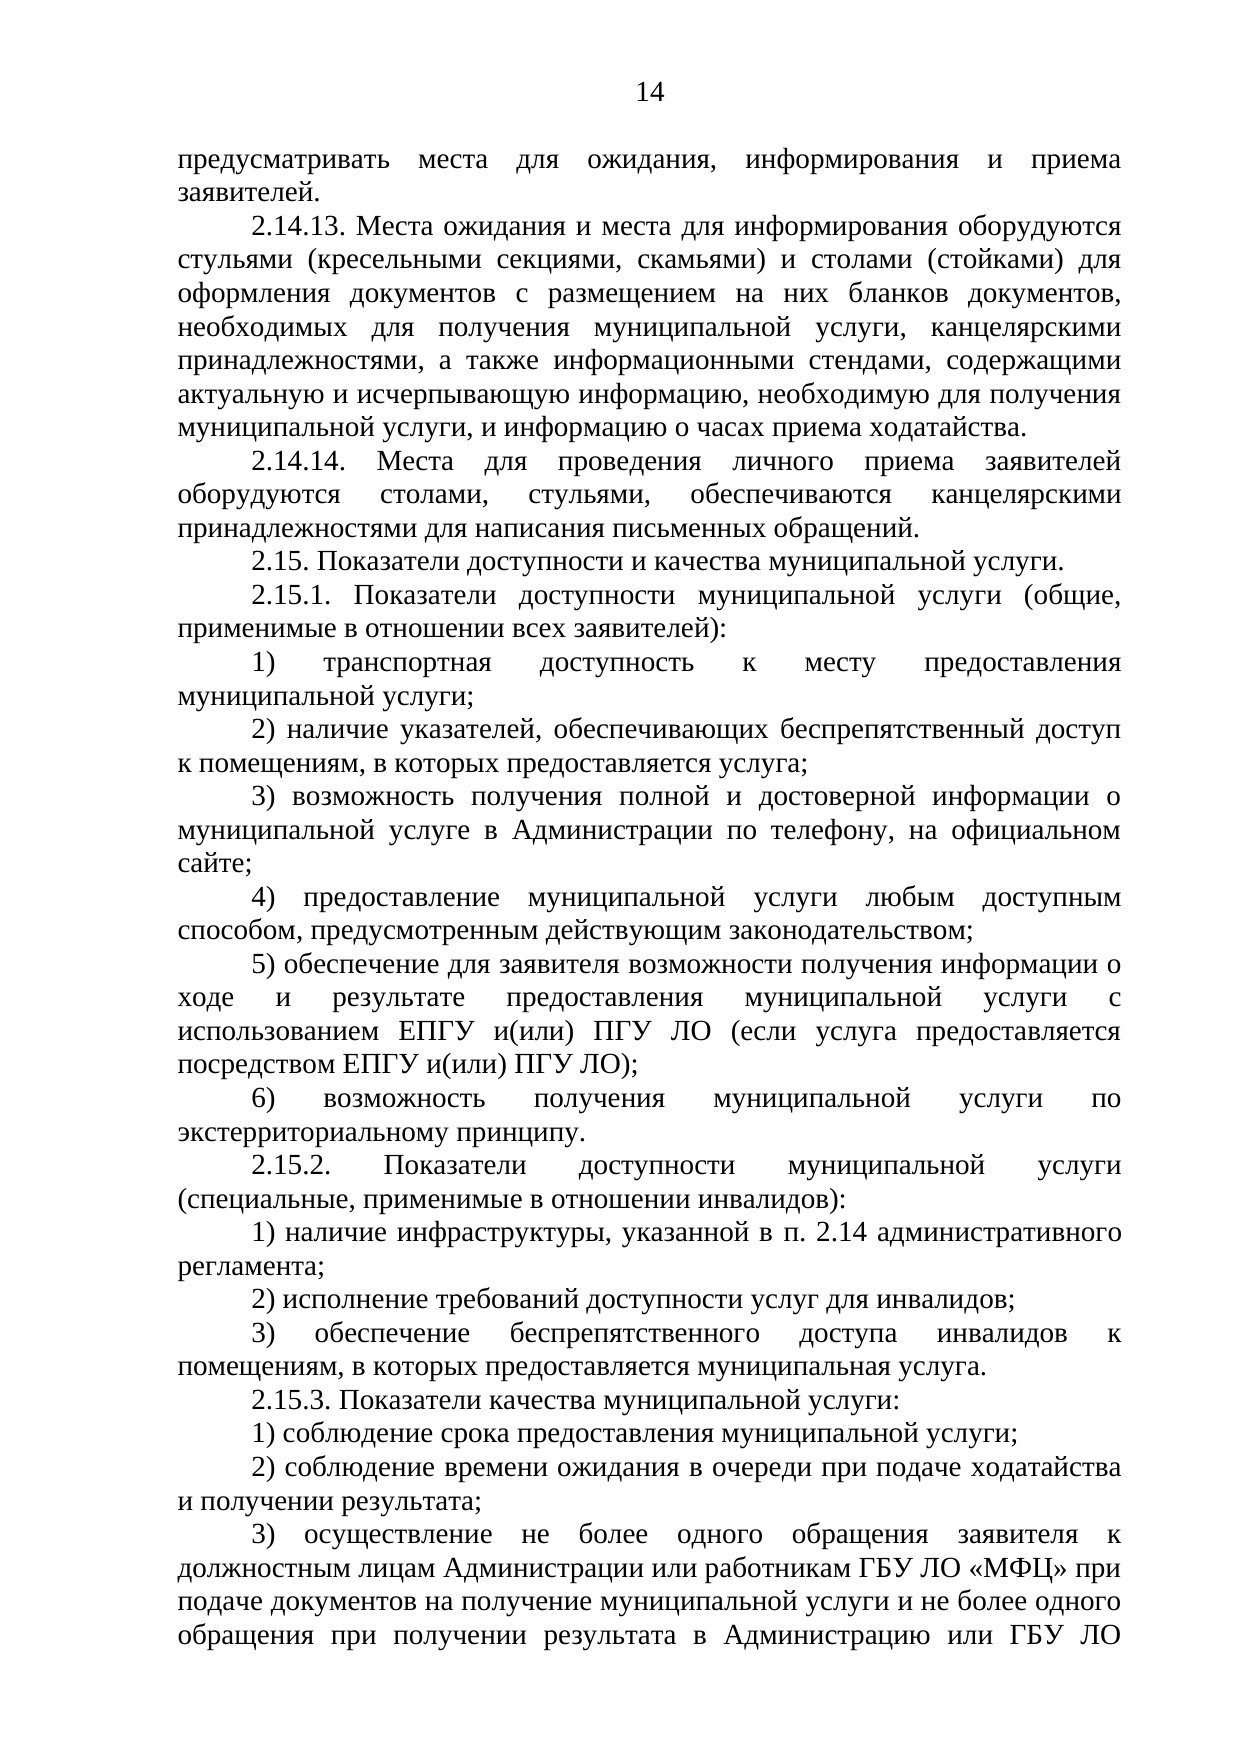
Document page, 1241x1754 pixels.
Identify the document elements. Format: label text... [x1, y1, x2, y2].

text 3) возможность получения полной и достоверной информации о муниципальной услуге в Администрации по телефону, на официальном сайте; [177, 778, 1122, 879]
text 2.15.1. Показатели доступности муниципальной услуги (общие, применимые в отношении всех заявителей): [177, 577, 1122, 644]
text 2.14.13. Места ожидания и места для информирования оборудуются стульями (кресельными секциями, скамьями) и столами (стойками) для оформления документов с размещением на них бланков документов, необходимых для получения муниципальной услуги, канцелярскими принадлежностями, а также информационными стендами, содержащими актуальную и исчерпывающую информацию, необходимую для получения муниципальной услуги, и информацию о часах приема ходатайства. [177, 208, 1122, 443]
text 1) наличие инфраструктуры, указанной в п. 2.14 административного регламента; [177, 1214, 1122, 1281]
text 2.15. Показатели доступности и качества муниципальной услуги. [177, 543, 1122, 577]
text 1) соблюдение срока предоставления муниципальной услуги; [177, 1416, 1122, 1449]
text 5) обеспечение для заявителя возможности получения информации о ходе и результате предоставления муниципальной услуги с использованием ЕПГУ и(или) ПГУ ЛО (если услуга предоставляется посредством ЕПГУ и(или) ПГУ ЛО); [177, 946, 1122, 1080]
text 2) соблюдение времени ожидания в очереди при подаче ходатайства и получении результата; [177, 1449, 1122, 1516]
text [177, 1516, 1122, 1650]
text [177, 141, 1122, 208]
text 3) обеспечение беспрепятственного доступа инвалидов к помещениям, в которых предоставляется муниципальная услуга. [177, 1315, 1122, 1382]
text 6) возможность получения муниципальной услуги по экстерриториальному принципу. [177, 1080, 1122, 1147]
text 1) транспортная доступность к месту предоставления муниципальной услуги; [177, 644, 1122, 711]
text 2.14.14. Места для проведения личного приема заявителей оборудуются столами, стульями, обеспечиваются канцелярскими принадлежностями для написания письменных обращений. [177, 443, 1122, 543]
text 2.15.3. Показатели качества муниципальной услуги: [177, 1382, 1122, 1416]
text 2) исполнение требований доступности услуг для инвалидов; [177, 1281, 1122, 1315]
text 4) предоставление муниципальной услуги любым доступным способом, предусмотренным действующим законодательством; [177, 879, 1122, 946]
text 2) наличие указателей, обеспечивающих беспрепятственный доступ к помещениям, в которых предоставляется услуга; [177, 711, 1122, 778]
text 2.15.2. Показатели доступности муниципальной услуги (специальные, применимые в отношении инвалидов): [177, 1147, 1122, 1214]
